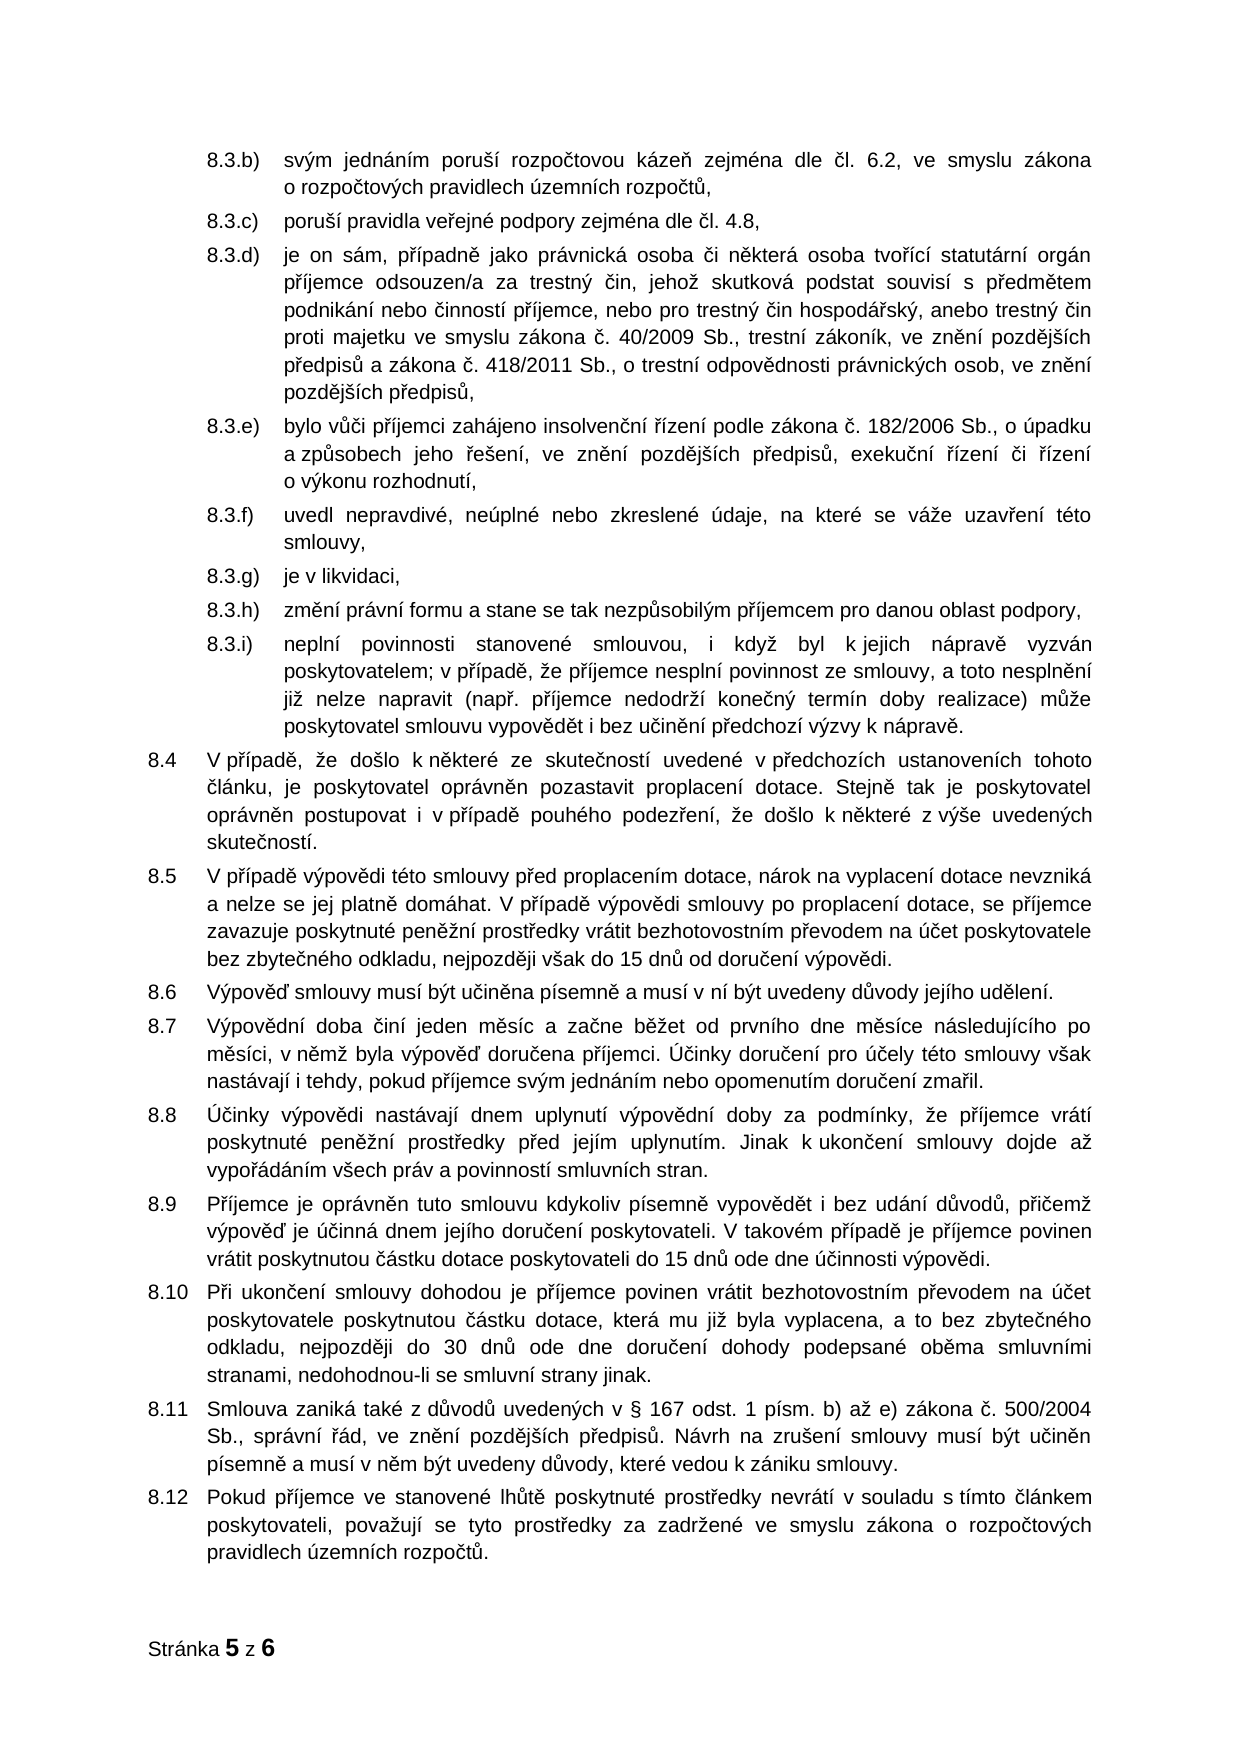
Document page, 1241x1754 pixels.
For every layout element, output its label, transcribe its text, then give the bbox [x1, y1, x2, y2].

text bylo vůči příjemci zahájeno insolvenční řízení podle zákona č. 182/2006 Sb., o úpadku a způsobech jeho řešení, ve znění pozdějších předpisů, exekuční řízení či řízení o výkonu rozhodnutí, [207, 414, 1093, 493]
text Výpovědní doba činí jeden měsíc a začne běžet od prvního dne měsíce následujícího po měsíci, v němž byla výpověď doručena příjemci. Účinky doručení pro účely této smlouvy však nastávají i tehdy, pokud příjemce svým jednáním nebo opomenutím doručení zmařil. [148, 1014, 1093, 1093]
text V případě výpovědi této smlouvy před proplacením dotace, nárok na vyplacení dotace nevzniká a nelze se jej platně domáhat. V případě výpovědi smlouvy po proplacení dotace, se příjemce zavazuje poskytnuté peněžní prostředky vrátit bezhotovostním převodem na účet poskytovatele bez zbytečného odkladu, nejpozději však do 15 dnů od doručení výpovědi. [148, 864, 1093, 970]
text uvedl nepravdivé, neúplné nebo zkreslené údaje, na které se váže uzavření této smlouvy, [207, 503, 1093, 554]
text změní právní formu a stane se tak nezpůsobilým příjemcem pro danou oblast podpory, [207, 598, 1093, 622]
text Při ukončení smlouvy dohodou je příjemce povinen vrátit bezhotovostním převodem na účet poskytovatele poskytnutou částku dotace, která mu již byla vyplacena, a to bez zbytečného odkladu, nejpozději do 30 dnů ode dne doručení dohody podepsané oběma smluvními stranami, nedohodnou-li se smluvní strany jinak. [148, 1280, 1093, 1387]
text V případě, že došlo k některé ze skutečností uvedené v předchozích ustanoveních tohoto článku, je poskytovatel oprávněn pozastavit proplacení dotace. Stejně tak je poskytovatel oprávněn postupovat i v případě pouhého podezření, že došlo k některé z výše uvedených skutečností. [148, 748, 1093, 854]
text Výpověď smlouvy musí být učiněna písemně a musí v ní být uvedeny důvody jejího udělení. [148, 980, 1093, 1004]
text svým jednáním poruší rozpočtovou kázeň zejména dle čl. 6.2, ve smyslu zákona o rozpočtových pravidlech územních rozpočtů, [207, 148, 1093, 199]
text Smlouva zaniká také z důvodů uvedených v § 167 odst. 1 písm. b) až e) zákona č. 500/2004 Sb., správní řád, ve znění pozdějších předpisů. Návrh na zrušení smlouvy musí být učiněn písemně a musí v něm být uvedeny důvody, které vedou k zániku smlouvy. [148, 1396, 1093, 1475]
text Příjemce je oprávněn tuto smlouvu kdykoliv písemně vypovědět i bez udání důvodů, přičemž výpověď je účinná dnem jejího doručení poskytovateli. V takovém případě je příjemce povinen vrátit poskytnutou částku dotace poskytovateli do 15 dnů ode dne účinnosti výpovědi. [148, 1191, 1093, 1270]
text je on sám, případně jako právnická osoba či některá osoba tvořící statutární orgán příjemce odsouzen/a za trestný čin, jehož skutková podstat souvisí s předmětem podnikání nebo činností příjemce, nebo pro trestný čin hospodářský, anebo trestný čin proti majetku ve smyslu zákona č. 40/2009 Sb., trestní zákoník, ve znění pozdějších předpisů a zákona č. 418/2011 Sb., o trestní odpovědnosti právnických osob, ve znění pozdějších předpisů, [207, 243, 1093, 404]
text je v likvidaci, [207, 564, 1093, 588]
text neplní povinnosti stanovené smlouvou, i když byl k jejich nápravě vyzván poskytovatelem; v případě, že příjemce nesplní povinnost ze smlouvy, a toto nesplnění již nelze napravit (např. příjemce nedodrží konečný termín doby realizace) může poskytovatel smlouvu vypovědět i bez učinění předchozí výzvy k nápravě. [207, 631, 1093, 738]
text Účinky výpovědi nastávají dnem uplynutí výpovědní doby za podmínky, že příjemce vrátí poskytnuté peněžní prostředky před jejím uplynutím. Jinak k ukončení smlouvy dojde až vypořádáním všech práv a povinností smluvních stran. [148, 1103, 1093, 1182]
text Pokud příjemce ve stanovené lhůtě poskytnuté prostředky nevrátí v souladu s tímto článkem poskytovateli, považují se tyto prostředky za zadržené ve smyslu zákona o rozpočtových pravidlech územních rozpočtů. [148, 1485, 1093, 1564]
text poruší pravidla veřejné podpory zejména dle čl. 4.8, [207, 209, 1093, 233]
